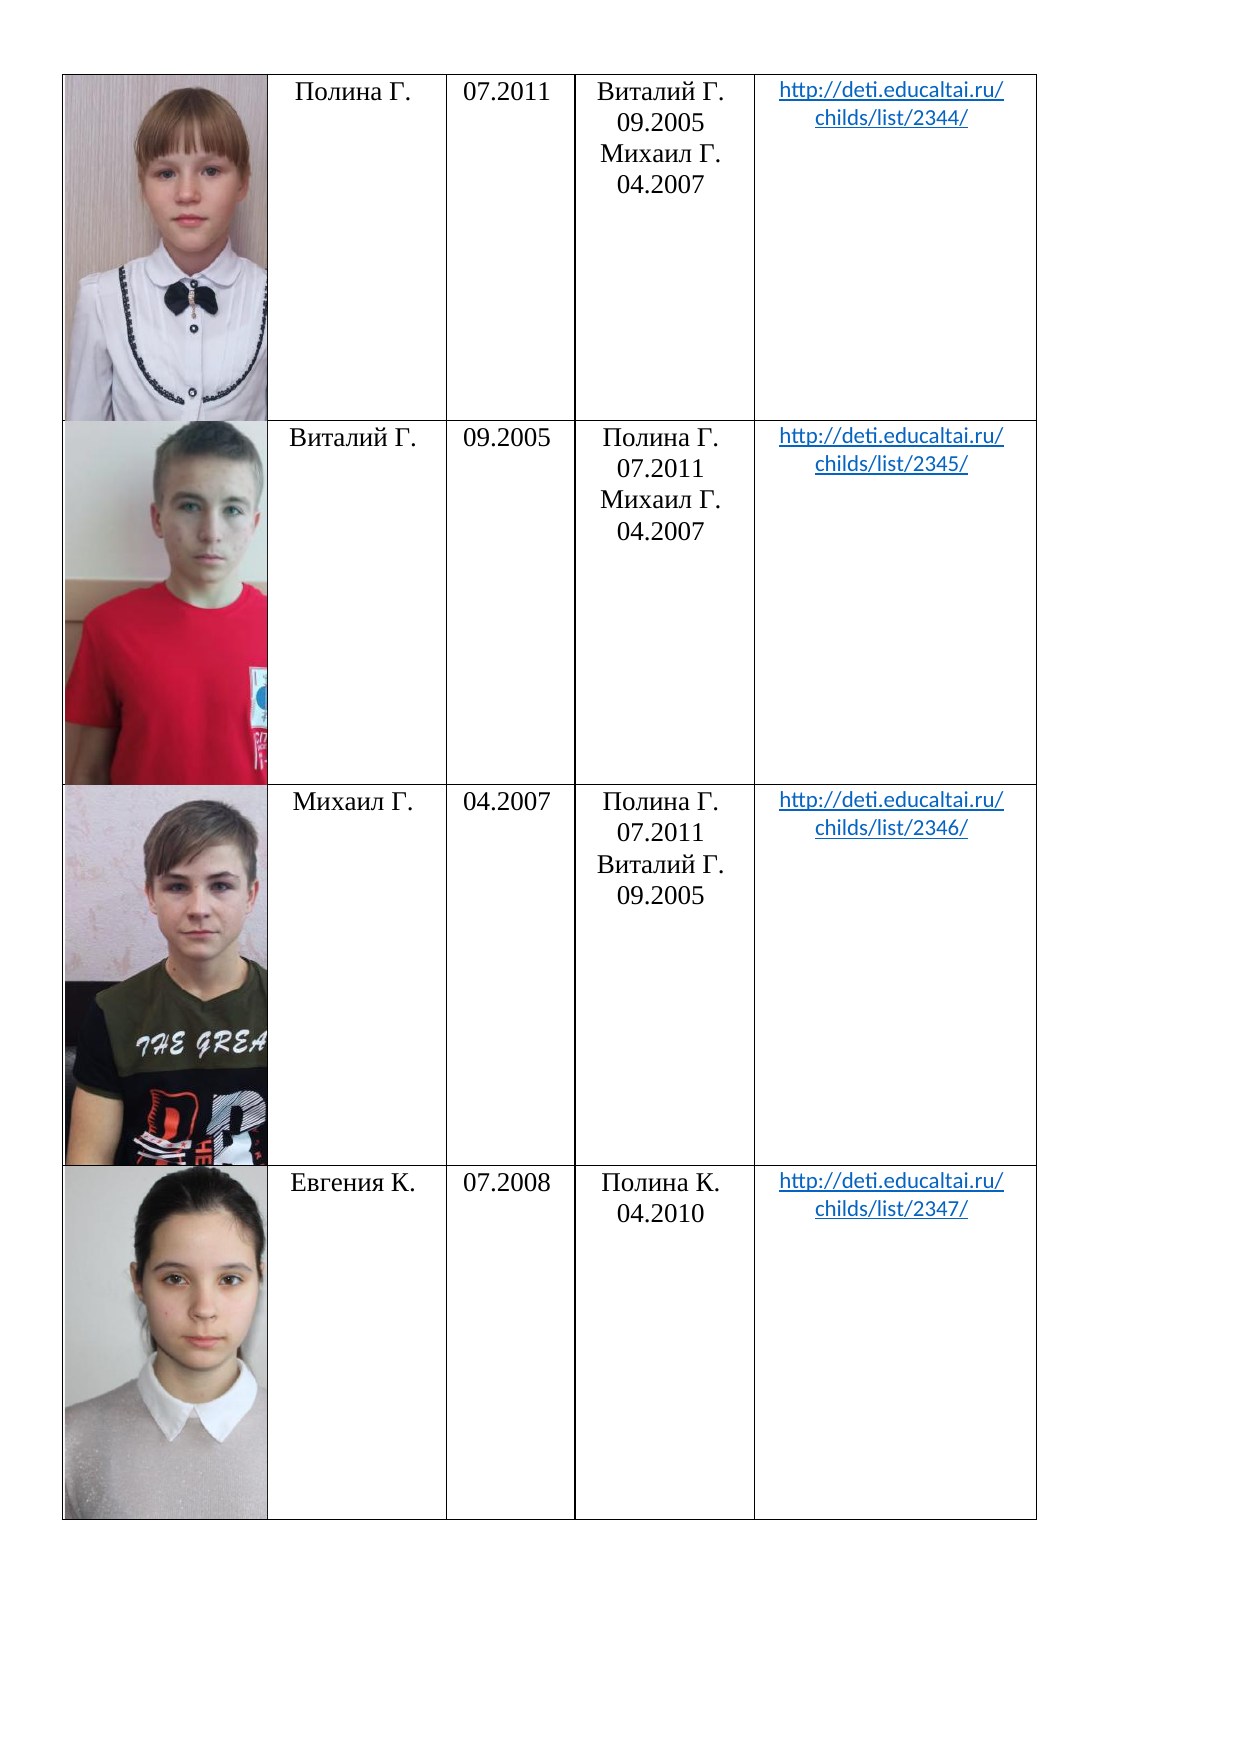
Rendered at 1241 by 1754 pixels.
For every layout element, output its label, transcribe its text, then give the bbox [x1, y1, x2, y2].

table_cell http://deti.educaltai.ru/childs/list/2347/ [755, 1166, 1036, 1519]
table_cell 07.2011 [447, 75, 574, 420]
table_cell Полина Г. [268, 75, 446, 420]
table_cell http://deti.educaltai.ru/childs/list/2345/ [755, 421, 1036, 784]
table_cell http://deti.educaltai.ru/childs/list/2344/ [755, 75, 1036, 420]
table_cell http://deti.educaltai.ru/childs/list/2346/ [755, 785, 1036, 1165]
table_cell Виталий Г. [268, 421, 446, 784]
picture [64, 75, 268, 1165]
table_cell 07.2008 [447, 1166, 574, 1519]
table_cell Михаил Г. [268, 785, 446, 1165]
table_cell Виталий Г. 09.2005 Михаил Г. 04.2007 [576, 75, 754, 420]
table_cell 04.2007 [447, 785, 574, 1165]
table_cell 09.2005 [447, 421, 574, 784]
table_cell Полина Г. 07.2011 Михаил Г. 04.2007 [576, 421, 754, 784]
table_cell Евгения К. [268, 1166, 446, 1519]
picture [64, 1166, 268, 1519]
table_cell Полина Г. 07.2011 Виталий Г. 09.2005 [576, 785, 754, 1165]
table_cell Полина К. 04.2010 [576, 1166, 754, 1519]
